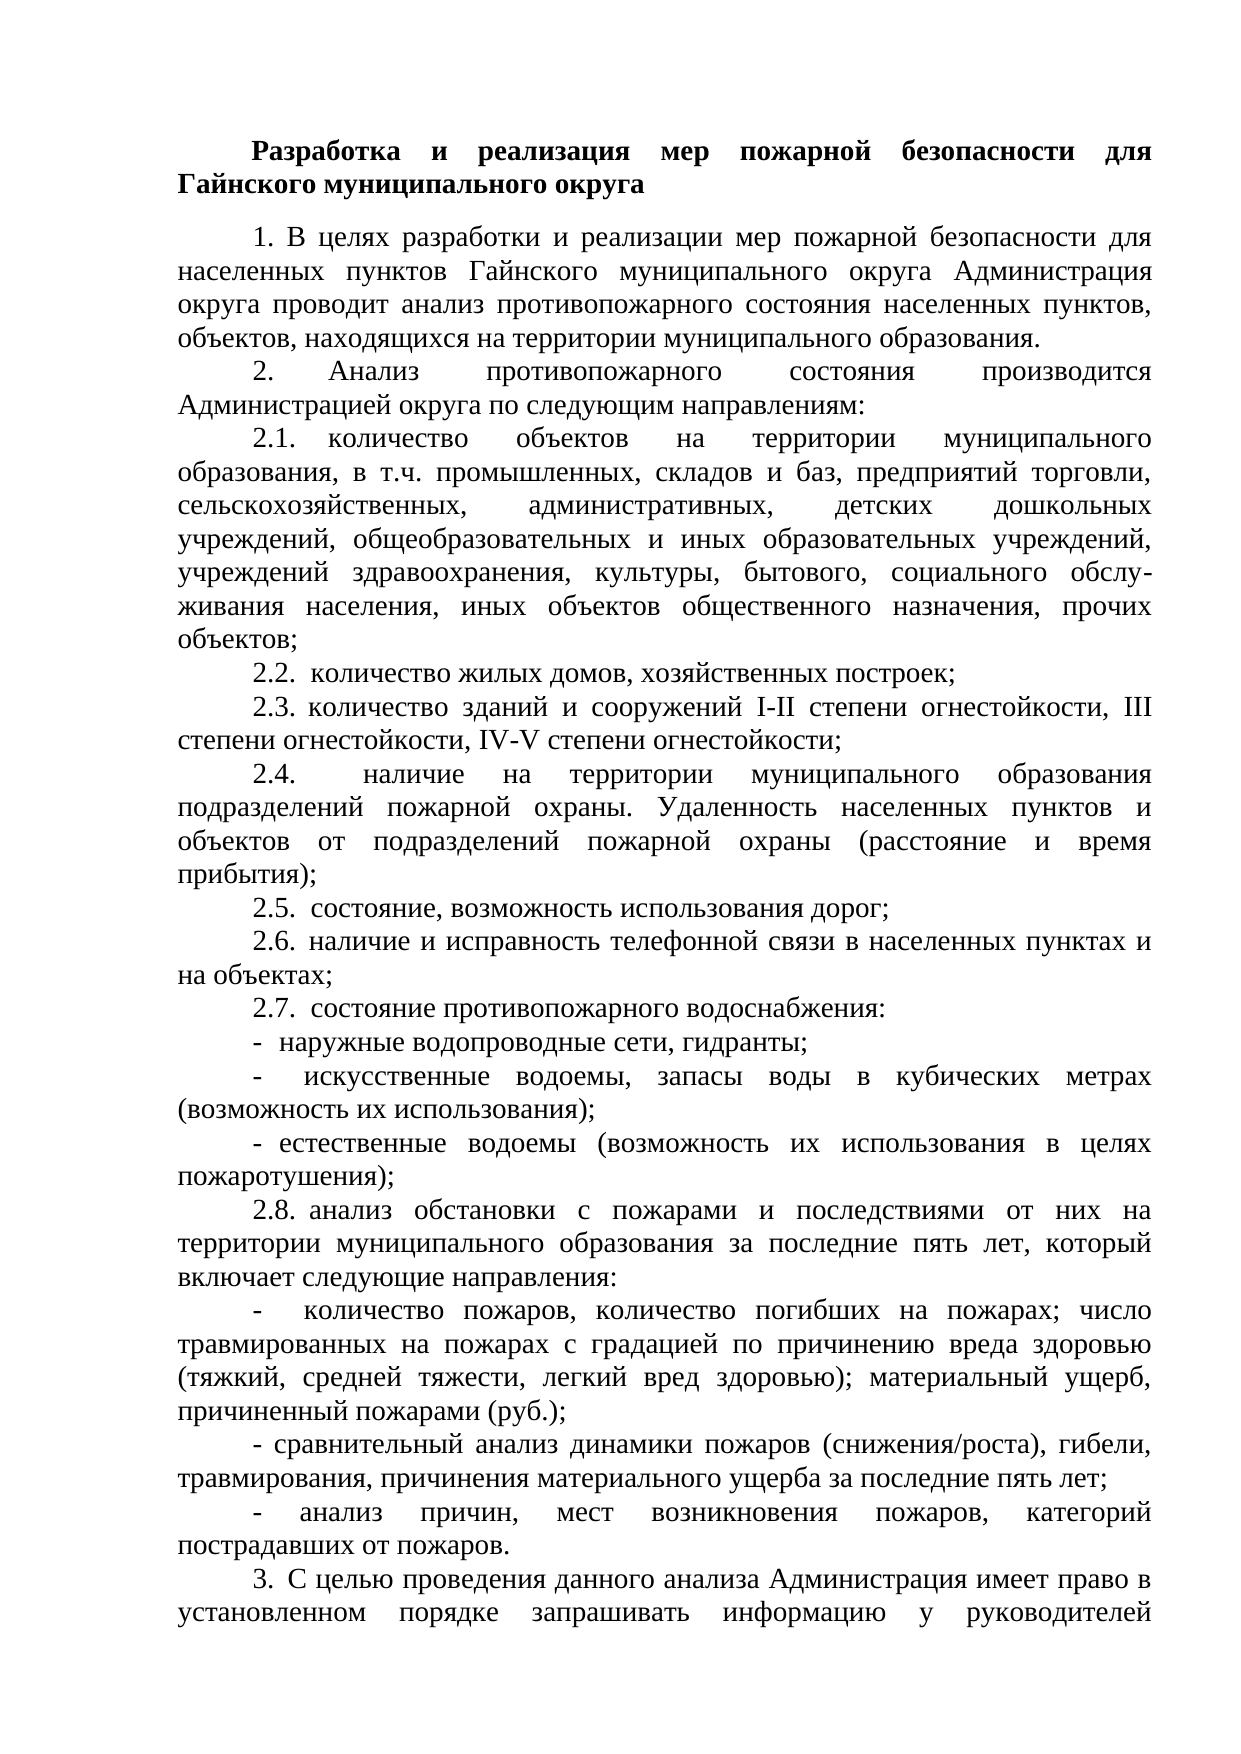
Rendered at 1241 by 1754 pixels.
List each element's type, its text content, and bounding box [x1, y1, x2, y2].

list количество жилых домов, хозяйственных построек; [177, 655, 1152, 689]
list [177, 1561, 1152, 1628]
list В целях разработки и реализации мер пожарной безопасности для населенных пунктов Гайнского муниципального округа Администрация округа проводит анализ противопожарного состояния населенных пунктов, объектов, находящихся на территории муниципального образования. [177, 219, 1152, 353]
list количество объектов на территории муниципального образования, в т.ч. промышленных, складов и баз, предприятий торговли, сельскохозяйственных, административных, детских дошкольных учреждений, общеобразовательных и иных образовательных учреждений, учреждений здравоохранения, культуры, бытового, социального обслуживания населения, иных объектов общественного назначения, прочих объектов; [177, 420, 1152, 655]
list наличие и исправность телефонной связи в населенных пунктах и на объектах; [177, 923, 1152, 991]
list анализ обстановки с пожарами и последствиями от них на территории муниципального образования за последние пять лет, который включает следующие направления: [177, 1192, 1152, 1292]
text - сравнительный анализ динамики пожаров (снижения/роста), гибели, травмирования, причинения материального ущерба за последние пять лет; [177, 1427, 1152, 1494]
list количество зданий и сооружений I-II степени огнестойкости, III степени огнестойкости, IV-V степени огнестойкости; [177, 689, 1152, 756]
list естественные водоемы (возможность их использования в целях пожаротушения); [177, 1125, 1152, 1192]
list количество пожаров, количество погибших на пожарах; число травмированных на пожарах с градацией по причинению вреда здоровью (тяжкий, средней тяжести, легкий вред здоровью); материальный ущерб, причиненный пожарами (руб.); [177, 1292, 1152, 1427]
list наличие на территории муниципального образования подразделений пожарной охраны. Удаленность населенных пунктов и объектов от подразделений пожарной охраны (расстояние и время прибытия); [177, 756, 1152, 890]
list состояние противопожарного водоснабжения: [177, 991, 1152, 1024]
list наружные водопроводные сети, гидранты; [177, 1024, 1152, 1058]
list состояние, возможность использования дорог; [177, 890, 1152, 923]
text Разработка и реализация мер пожарной безопасности для Гайнского муниципального округа [177, 133, 1152, 200]
list искусственные водоемы, запасы воды в кубических метрах (возможность их использования); [177, 1058, 1152, 1125]
list Анализ противопожарного состояния производится Администрацией округа по следующим направлениям: [177, 353, 1152, 420]
text - анализ причин, мест возникновения пожаров, категорий пострадавших от пожаров. [177, 1494, 1152, 1561]
